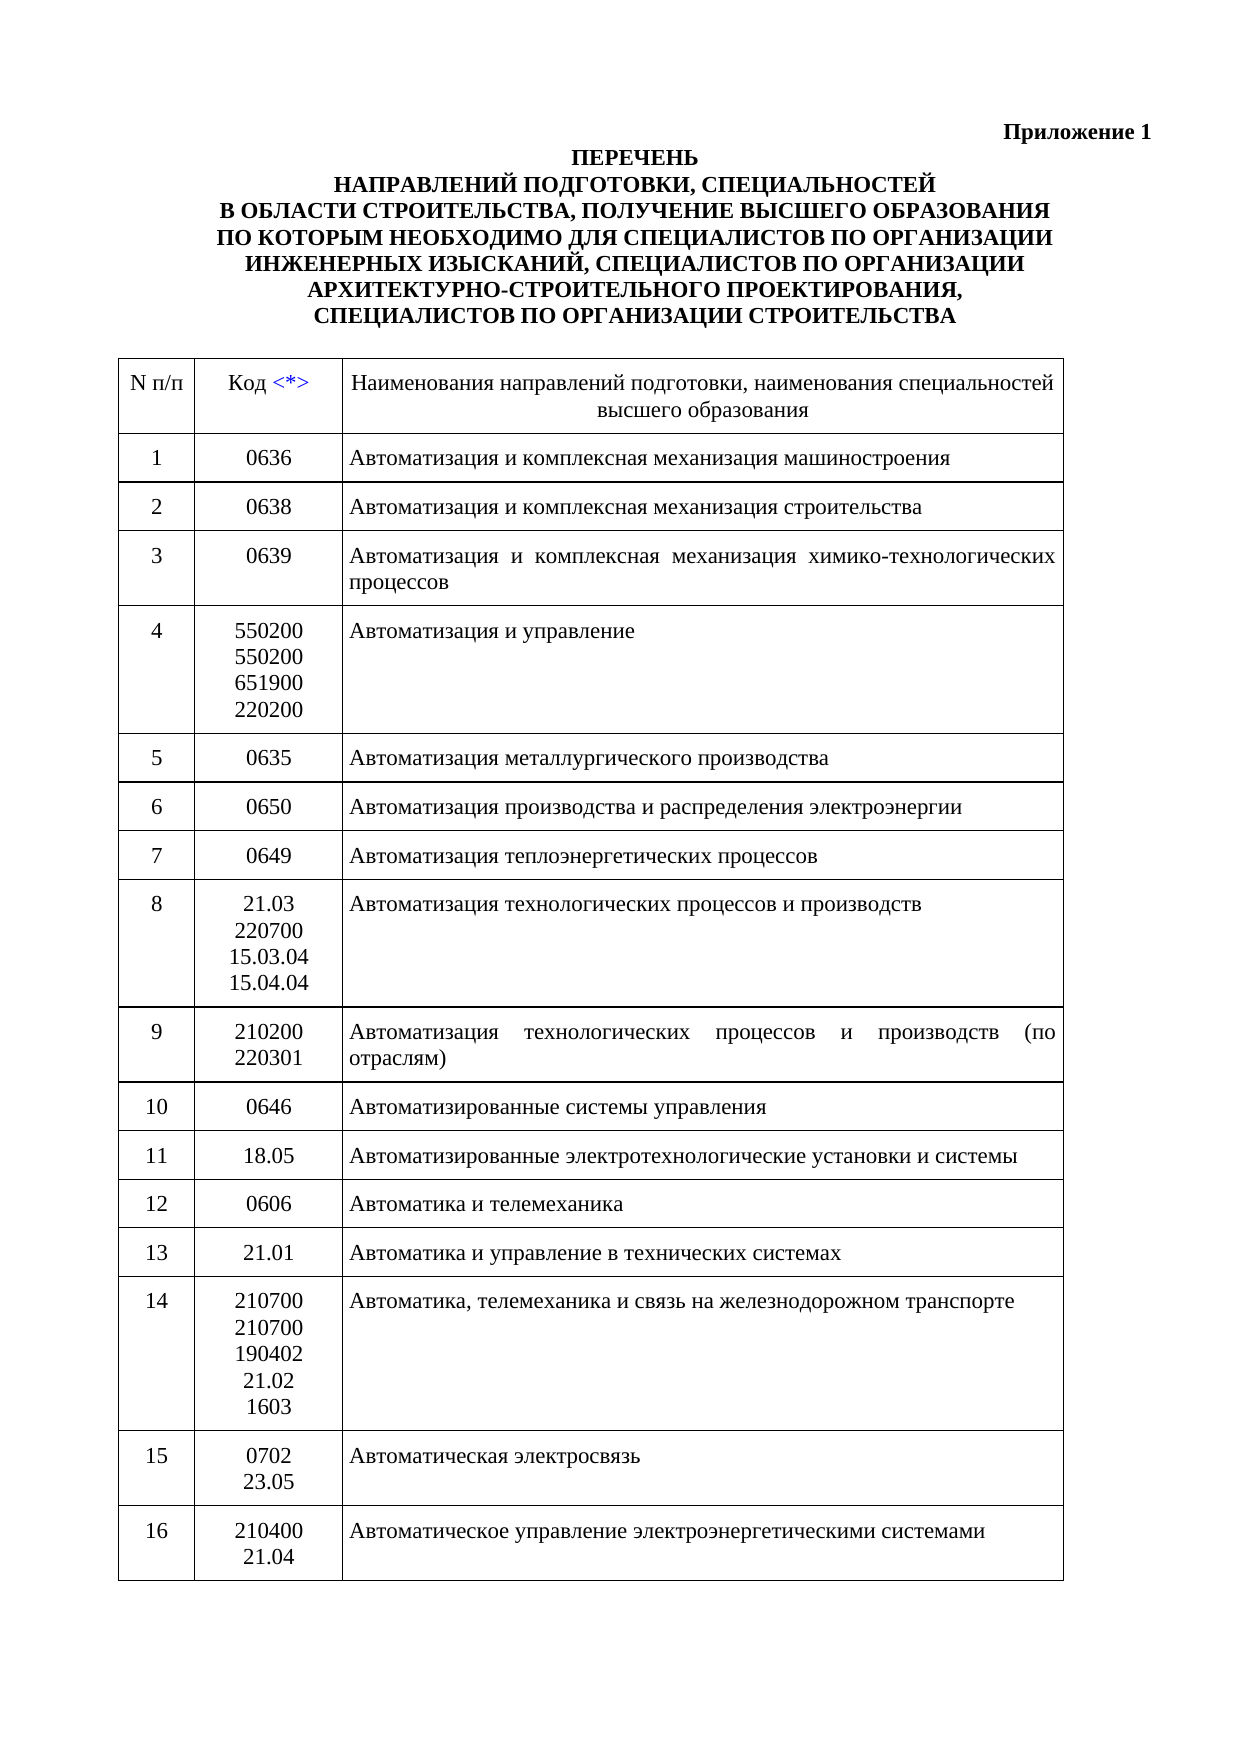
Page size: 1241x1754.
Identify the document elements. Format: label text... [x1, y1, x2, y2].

table_cell 3 [119, 531, 194, 605]
table_cell 9 [119, 1008, 194, 1081]
table_cell 550200 550200 651900 220200 [195, 606, 342, 733]
text ПО КОТОРЫМ НЕОБХОДИМО ДЛЯ СПЕЦИАЛИСТОВ ПО ОРГАНИЗАЦИИ [118, 223, 1152, 250]
table_cell Автоматизация теплоэнергетических процессов [343, 831, 1063, 879]
table_cell 210400 21.04 [195, 1506, 342, 1580]
table_header Наименования направлений подготовки, наименования специальностей высшего образования [343, 359, 1063, 433]
table_cell 21.03 220700 15.03.04 15.04.04 [195, 880, 342, 1006]
table_header N п/п [119, 359, 194, 433]
text ИНЖЕНЕРНЫХ ИЗЫСКАНИЙ, СПЕЦИАЛИСТОВ ПО ОРГАНИЗАЦИИ [118, 250, 1152, 276]
table_cell 0650 [195, 783, 342, 830]
table_cell 7 [119, 831, 194, 879]
table_cell 0639 [195, 531, 342, 605]
table_cell 0606 [195, 1180, 342, 1227]
table_cell 0646 [195, 1083, 342, 1130]
table_cell 0636 [195, 434, 342, 481]
table_header Код <*> [195, 359, 342, 433]
table_cell Автоматика и телемеханика [343, 1180, 1063, 1227]
table_cell Автоматическое управление электроэнергетическими системами [343, 1506, 1063, 1580]
table_cell 2 [119, 483, 194, 530]
table_cell Автоматизация и комплексная механизация машиностроения [343, 434, 1063, 481]
text СПЕЦИАЛИСТОВ ПО ОРГАНИЗАЦИИ СТРОИТЕЛЬСТВА [118, 303, 1152, 329]
table_cell 18.05 [195, 1131, 342, 1179]
table_cell Автоматизация технологических процессов и производств [343, 880, 1063, 1006]
table_cell Автоматизированные электротехнологические установки и системы [343, 1131, 1063, 1179]
table_cell 4 [119, 606, 194, 733]
table_cell 0649 [195, 831, 342, 879]
table_cell 1 [119, 434, 194, 481]
table_cell Автоматика и управление в технических системах [343, 1228, 1063, 1276]
table_cell 6 [119, 783, 194, 830]
table_cell 11 [119, 1131, 194, 1179]
table_cell 0635 [195, 734, 342, 781]
table_cell 0638 [195, 483, 342, 530]
text В ОБЛАСТИ СТРОИТЕЛЬСТВА, ПОЛУЧЕНИЕ ВЫСШЕГО ОБРАЗОВАНИЯ [118, 197, 1152, 223]
table_cell Автоматизация производства и распределения электроэнергии [343, 783, 1063, 830]
table_cell Автоматизация и комплексная механизация строительства [343, 483, 1063, 530]
table_cell 8 [119, 880, 194, 1006]
table_cell Автоматизация металлургического производства [343, 734, 1063, 781]
text Приложение 1 [118, 118, 1152, 144]
table_cell 16 [119, 1506, 194, 1580]
table_cell 10 [119, 1083, 194, 1130]
table_cell Автоматизация технологических процессов и производств (по отраслям) [343, 1008, 1063, 1081]
text НАПРАВЛЕНИЙ ПОДГОТОВКИ, СПЕЦИАЛЬНОСТЕЙ [118, 171, 1152, 197]
table_cell Автоматическая электросвязь [343, 1431, 1063, 1505]
text ПЕРЕЧЕНЬ [118, 144, 1152, 171]
table_cell 12 [119, 1180, 194, 1227]
table_cell Автоматизация и управление [343, 606, 1063, 733]
table_cell Автоматизированные системы управления [343, 1083, 1063, 1130]
table_cell Автоматика, телемеханика и связь на железнодорожном транспорте [343, 1277, 1063, 1430]
table_cell 13 [119, 1228, 194, 1276]
table_cell 14 [119, 1277, 194, 1430]
table_cell 210200 220301 [195, 1008, 342, 1081]
table_cell 5 [119, 734, 194, 781]
table_cell 210700 210700 190402 21.02 1603 [195, 1277, 342, 1430]
table_cell Автоматизация и комплексная механизация химико-технологических процессов [343, 531, 1063, 605]
text АРХИТЕКТУРНО-СТРОИТЕЛЬНОГО ПРОЕКТИРОВАНИЯ, [118, 276, 1152, 303]
table_cell 21.01 [195, 1228, 342, 1276]
table_cell 0702 23.05 [195, 1431, 342, 1505]
table_cell 15 [119, 1431, 194, 1505]
